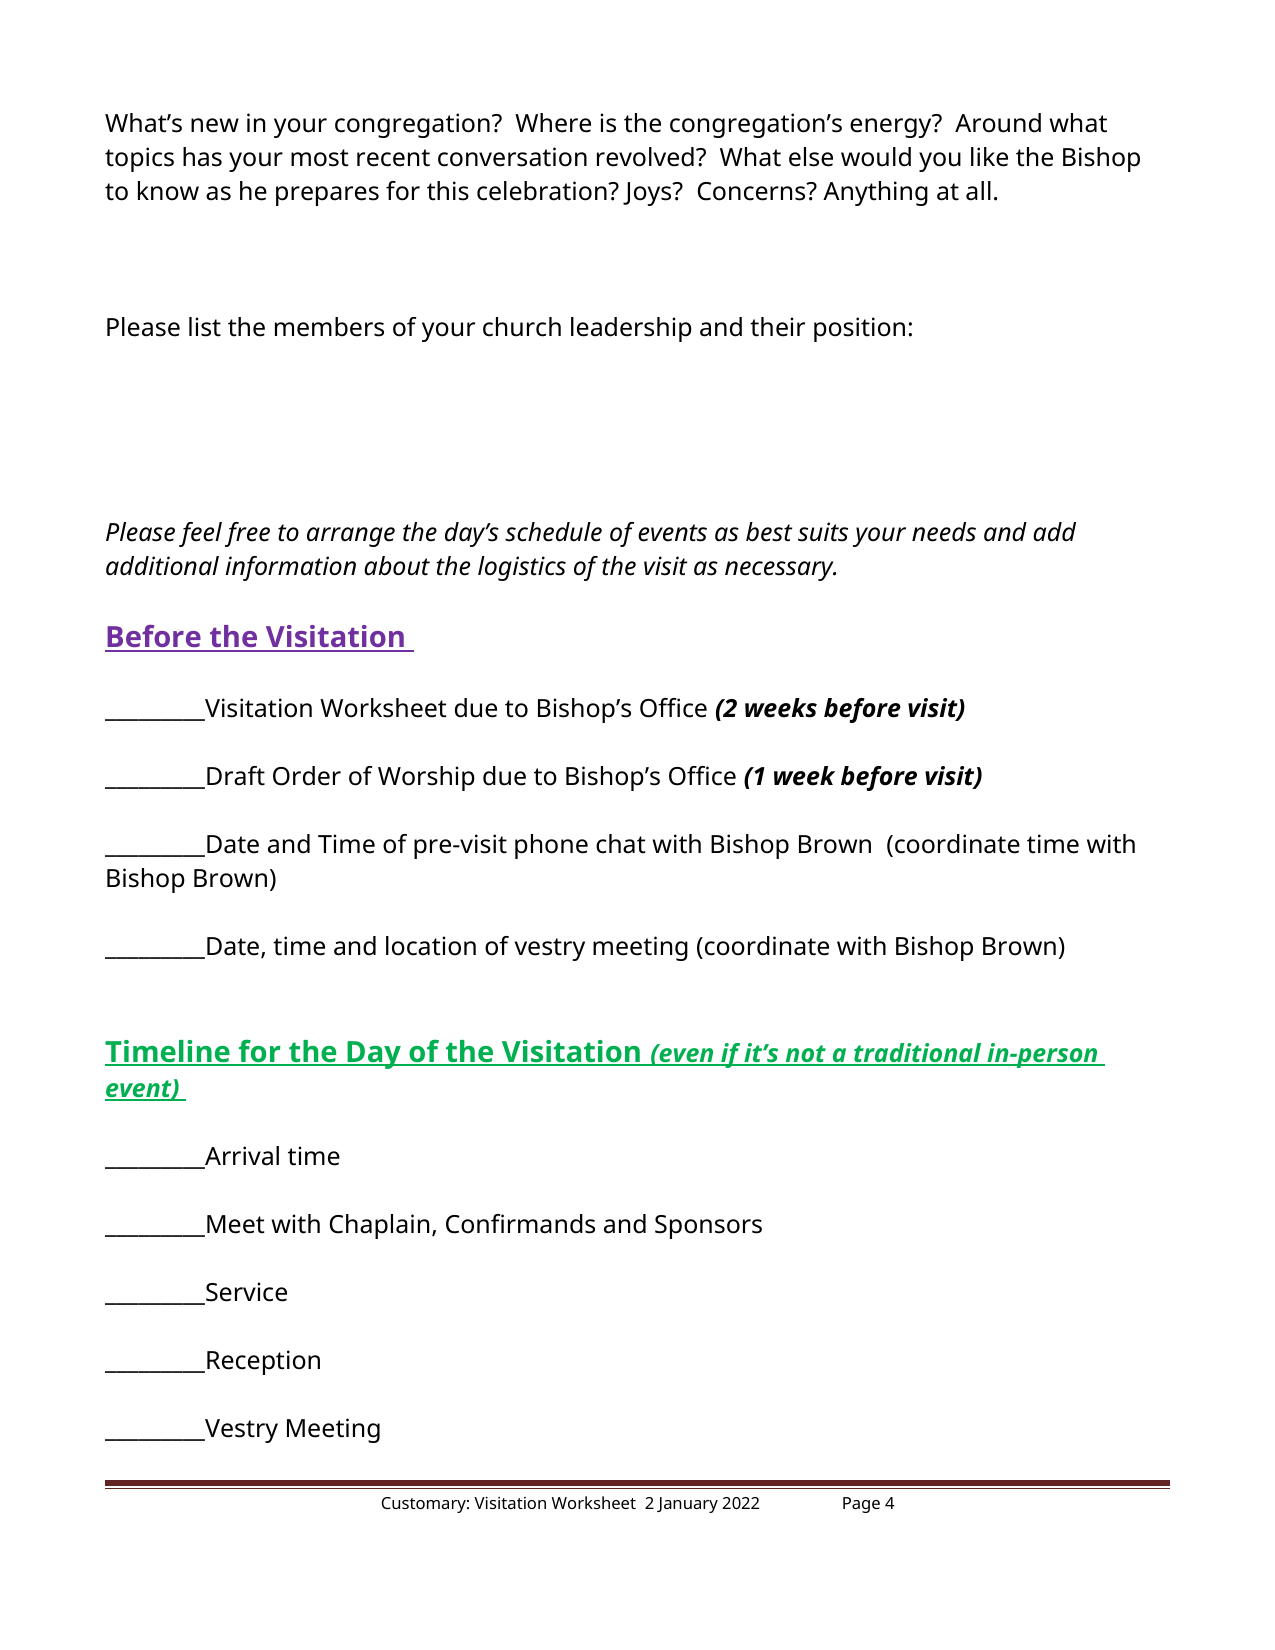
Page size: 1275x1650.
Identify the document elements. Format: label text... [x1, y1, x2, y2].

text Before the Visitation [105, 616, 1170, 656]
text _________Visitation Worksheet due to Bishop’s Office (2 weeks before visit) [105, 690, 1170, 724]
text _________Vestry Meeting [105, 1411, 1170, 1445]
text What’s new in your congregation? Where is the congregation’s energy? Around what topics has your most recent conversation revolved? What else would you like the Bishop to know as he prepares for this celebration? Joys? Concerns? Anything at all. [105, 106, 1170, 208]
text Please list the members of your church leadership and their position: [105, 310, 1170, 344]
text _________Date and Time of pre-visit phone chat with Bishop Brown (coordinate time with Bishop Brown) [105, 826, 1170, 894]
text _________Meet with Chaplain, Confirmands and Sponsors [105, 1207, 1170, 1241]
text _________Arrival time [105, 1139, 1170, 1173]
text _________Draft Order of Worship due to Bishop’s Office (1 week before visit) [105, 758, 1170, 792]
text _________Service [105, 1275, 1170, 1309]
text Timeline for the Day of the Visitation (even if it’s not a traditional in-person event) [105, 1031, 1170, 1104]
text _________Date, time and location of vestry meeting (coordinate with Bishop Brown) [105, 929, 1170, 963]
text _________Reception [105, 1343, 1170, 1377]
text Please feel free to arrange the day’s schedule of events as best suits your needs and add additional information about the logistics of the visit as necessary. [105, 514, 1170, 582]
